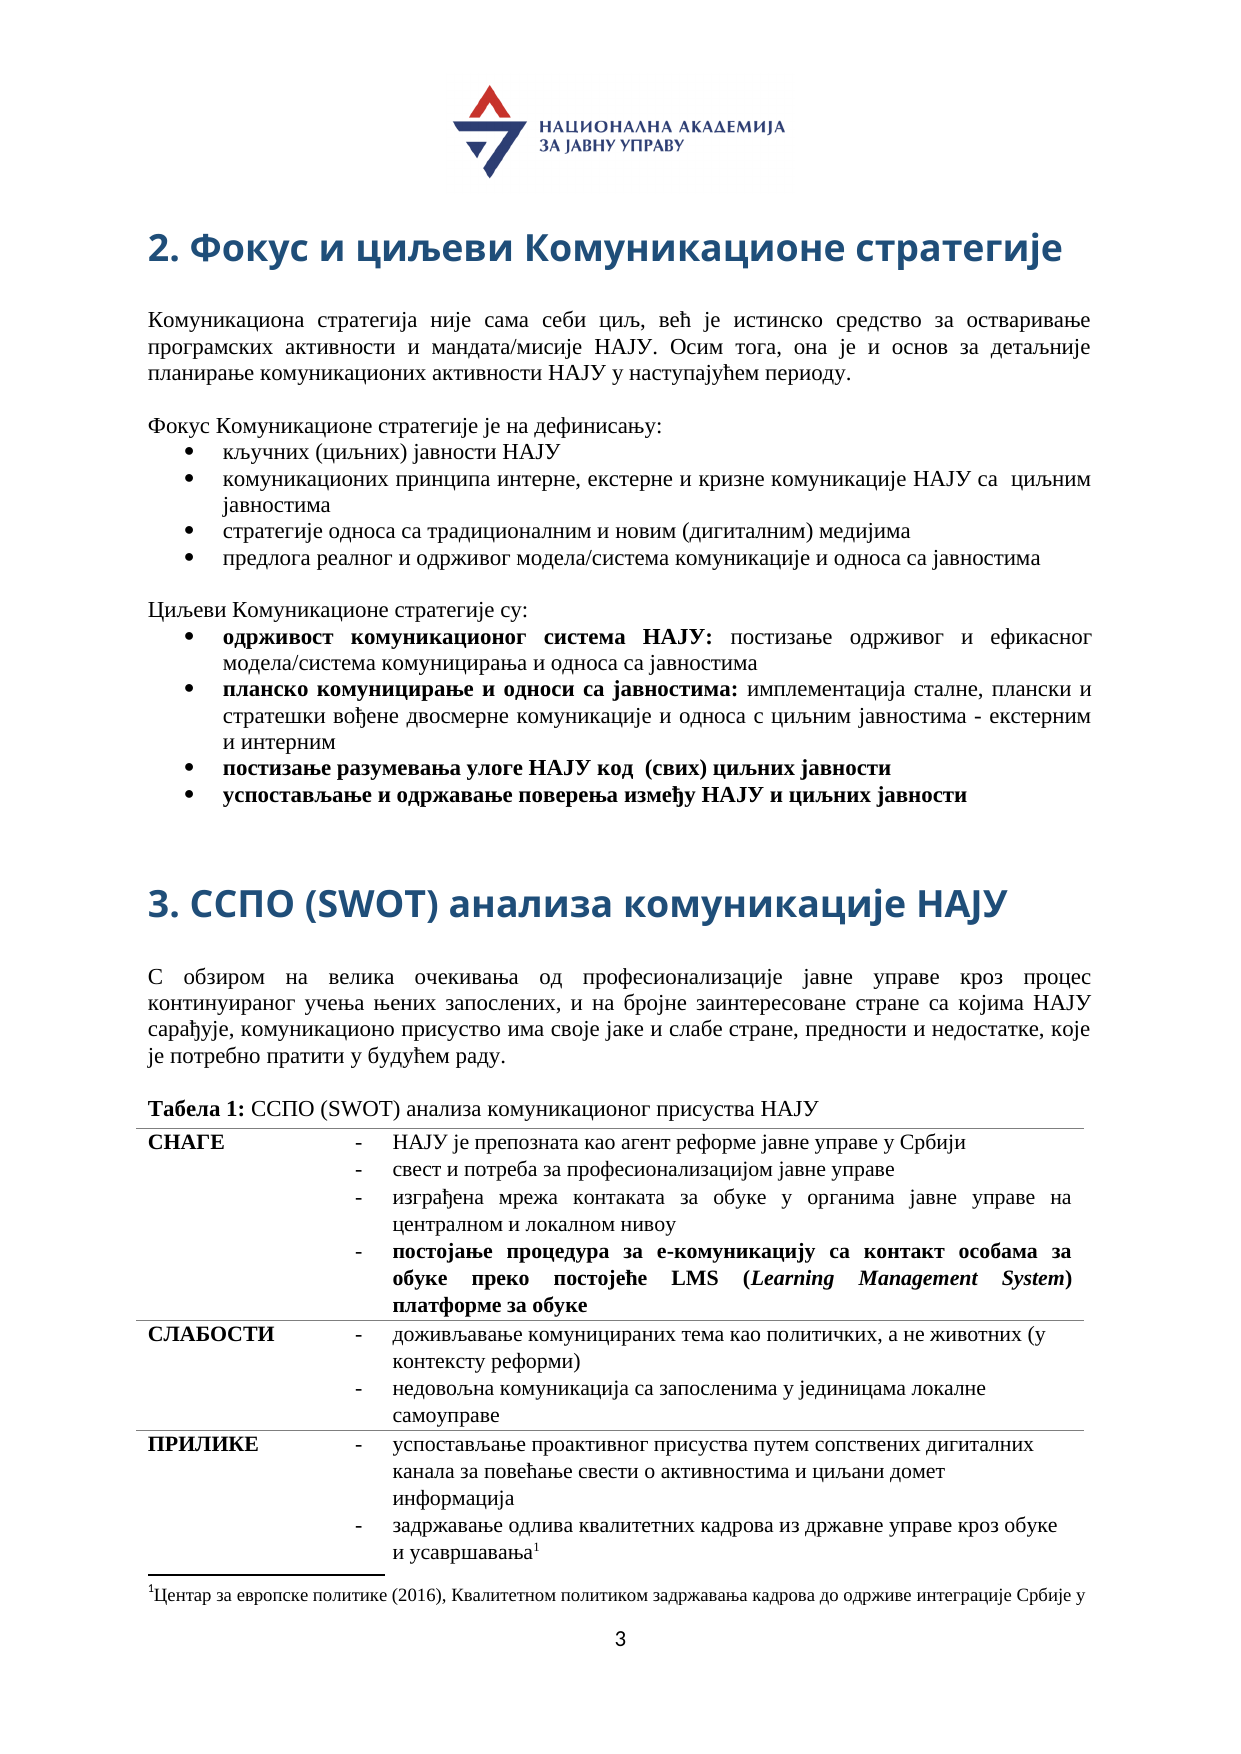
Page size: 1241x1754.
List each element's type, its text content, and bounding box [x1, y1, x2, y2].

subtitle 3. ССПО (SWOT) анализа комуникације НАЈУ [148, 877, 1093, 928]
text Комуникациона стратегија није сама себи циљ, већ је истинско средство за остваривање програмских активности и мандата/мисије НАЈУ. Осим тога, она је и основ за детаљније планирање комуникационих активности НАЈУ у наступајућем периоду. [148, 306, 1093, 386]
picture [445, 73, 795, 194]
text Фокус Комуникационе стратегије је на дефинисању: [148, 412, 1093, 438]
list предлога реалног и одрживог модела/система комуникације и односа са јавностима [185, 544, 1093, 570]
table_header СНАГЕ [136, 1129, 306, 1320]
list комуникационих принципа интерне, екстерне и кризне комуникације НАЈУ са циљним јавностима [185, 464, 1093, 517]
list стратегије односа са традиционалним и новим (дигиталним) медијима [185, 517, 1093, 544]
text Циљеви Комуникационе стратегије су: [148, 596, 1093, 623]
table_cell СЛАБОСТИ [136, 1321, 306, 1429]
text Табела 1: ССПО (SWOT) анализа комуникационог присуства НАЈУ [148, 1094, 1093, 1121]
text С обзиром на велика очекивања од професионализације јавне управе кроз процес континуираног учења њених запослених, и на бројне заинтересоване стране са којима НАЈУ сарађује, комуникационо присуство има своје јаке и слабе стране, предности и недостатке, које је потребно пратити у будућем раду. [148, 963, 1093, 1068]
list успостављање и одржавање поверења између НАЈУ и циљних јавности [185, 781, 1093, 807]
list планско комуницирање и односи са јавностима: имплементација сталне, плански и стратешки вођене двосмерне комуникације и односа с циљним јавностима - екстерним и интерним [185, 675, 1093, 754]
list одрживост комуникационог система НАЈУ: постизање одрживог и ефикасног модела/система комуницирања и односа са јавностима [185, 623, 1093, 675]
list постизање разумевања улоге НАЈУ код (свих) циљних јавности [185, 754, 1093, 781]
subtitle 2. Фокус и циљеви Комуникационе стратегије [148, 222, 1093, 273]
table_cell доживљавање комуницираних тема као политичких, а не животних (у контексту реформи) недовољна комуникација са запосленима у јединицама локалне самоуправе [306, 1321, 1083, 1429]
list кључних (циљних) јавности НАЈУ [185, 438, 1093, 464]
table_cell ПРИЛИКЕ [136, 1431, 306, 1567]
table_header НАЈУ је препозната као агент реформе јавне управе у Србији свест и потреба за професионализацијом јавне управе изграђена мрежа контаката за обуке у органима јавне управе на централном и локалном нивоу постојање процедура за е-комуникацију са контакт особама за обуке преко постојеће LMS (Learning Management System) платформе за обуке [306, 1129, 1083, 1320]
